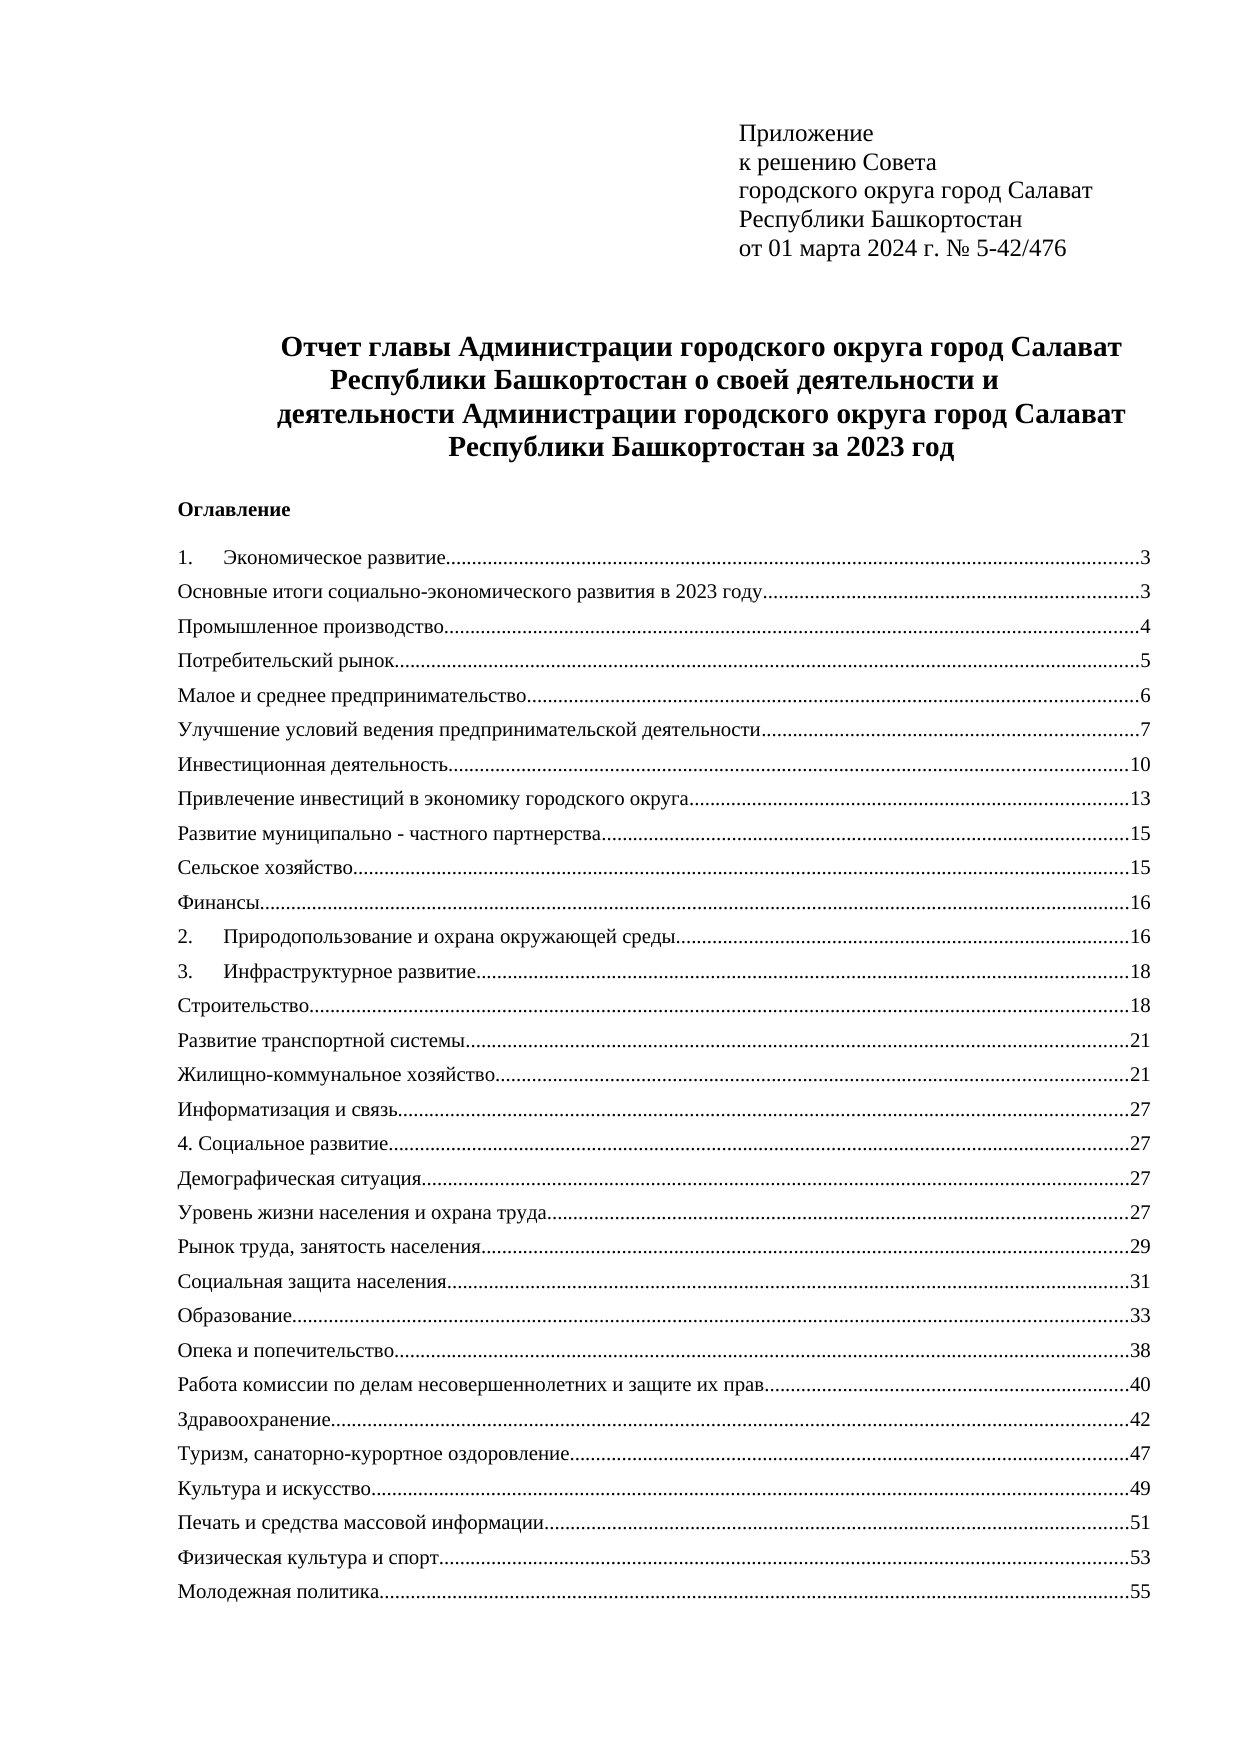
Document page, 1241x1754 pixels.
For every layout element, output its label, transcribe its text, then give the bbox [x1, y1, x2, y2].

text Приложение [738, 118, 1152, 147]
text городского округа город Салават [738, 176, 1152, 204]
text от 01 марта 2024 г. № 5-42/476 [738, 233, 1152, 262]
text Республики Башкортостан [738, 204, 1152, 233]
text Отчет главы Администрации городского округа город Салават Республики Башкортостан о своей деятельности и [177, 329, 1152, 396]
text деятельности Администрации городского округа город Салават [177, 396, 1152, 429]
text Республики Башкортостан за 2023 год [177, 429, 1152, 463]
text к решению Совета [738, 147, 1152, 176]
